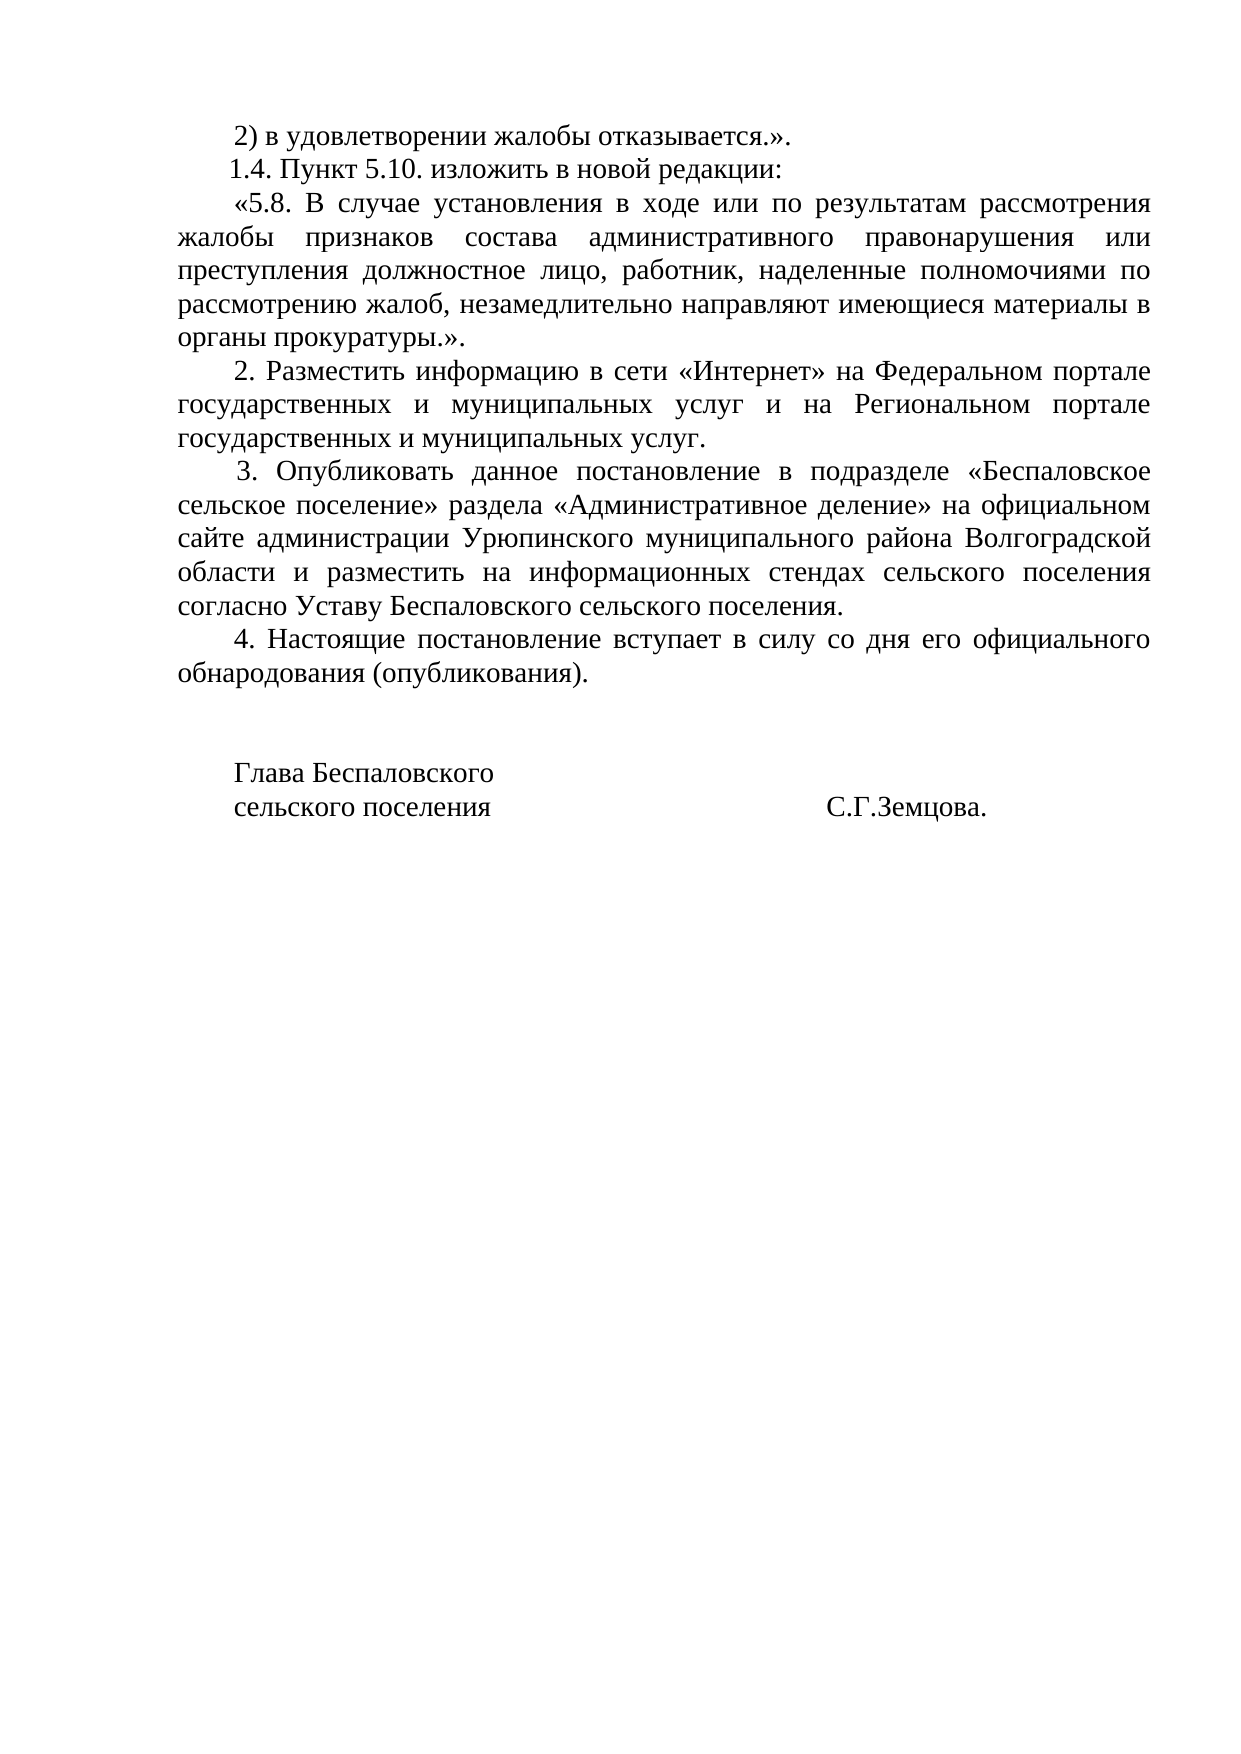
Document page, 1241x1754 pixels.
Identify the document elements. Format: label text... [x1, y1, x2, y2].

text 2. Разместить информацию в сети «Интернет» на Федеральном портале государственных и муниципальных услуг и на Региональном портале государственных и муниципальных услуг. [177, 353, 1152, 453]
text 2) в удовлетворении жалобы отказывается.». [177, 118, 1152, 152]
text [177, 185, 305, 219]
text 1.4. Пункт 5.10. изложить в новой редакции: [177, 152, 1152, 185]
text 3. Опубликовать данное постановление в подразделе «Беспаловское сельское поселение» раздела «Административное деление» на официальном сайте администрации Урюпинского муниципального района Волгоградской области и разместить на информационных стендах сельского поселения согласно Уставу Беспаловского сельского поселения. [177, 453, 1152, 621]
text Глава Беспаловского [177, 755, 1152, 789]
text сельского поселения С.Г.Земцова. [177, 789, 1152, 822]
text «5.8. В случае установления в ходе или по результатам рассмотрения жалобы признаков состава административного правонарушения или преступления должностное лицо, работник, наделенные полномочиями по рассмотрению жалоб, незамедлительно направляют имеющиеся материалы в органы прокуратуры.». [444, 319, 1152, 353]
text 4. Настоящие постановление вступает в силу со дня его официального обнародования (опубликования). [177, 621, 1152, 688]
